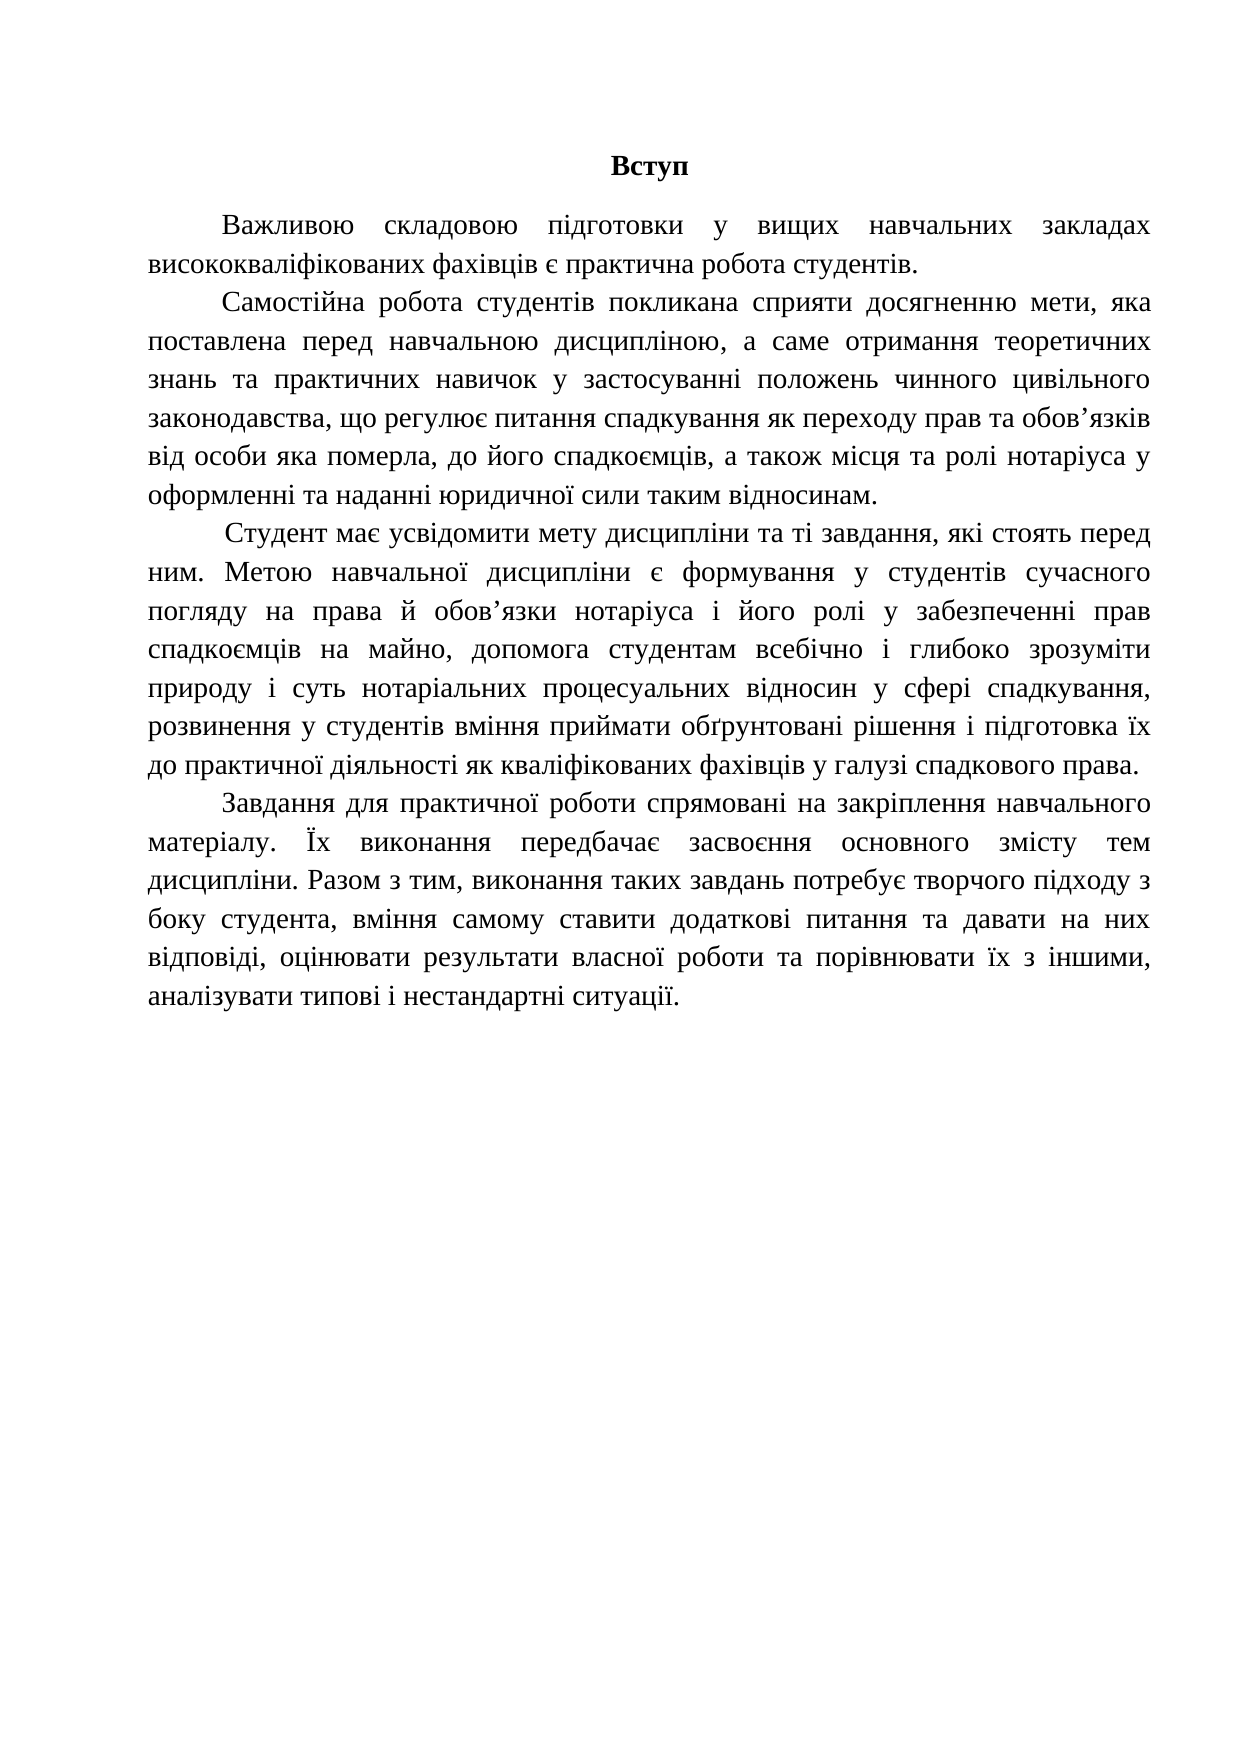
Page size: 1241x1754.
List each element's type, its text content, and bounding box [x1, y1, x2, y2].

text Завдання для практичної роботи спрямовані на закріплення навчального матеріалу. Їх виконання передбачає засвоєння основного змісту тем дисципліни. Разом з тим, виконання таких завдань потребує творчого підходу з боку студента, вміння самому ставити додаткові питання та давати на них відповіді, оцінювати результати власної роботи та порівнювати їх з іншими, аналізувати типові і нестандартні ситуації. [148, 785, 1152, 1012]
text Самостійна робота студентів покликана сприяти досягненню мети, яка поставлена перед навчальною дисципліною, а саме отримання теоретичних знань та практичних навичок у застосуванні положень чинного цивільного законодавства, що регулює питання спадкування як переходу прав та обов’язків від особи яка померла, до його спадкоємців, а також місця та ролі нотаріуса у оформленні та наданні юридичної сили таким відносинам. [148, 284, 1152, 511]
text Студент має усвідомити мету дисципліни та ті завдання, які стоять перед ним. Метою навчальної дисципліни є формування у студентів сучасного погляду на права й обов’язки нотаріуса і його ролі у забезпеченні прав спадкоємців на майно, допомога студентам всебічно і глибоко зрозуміти природу і суть нотаріальних процесуальних відносин у сфері спадкування, розвинення у студентів вміння приймати обґрунтовані рішення і підготовка їх до практичної діяльності як кваліфікованих фахівців у галузі спадкового права. [148, 516, 1152, 780]
text Вступ [148, 148, 1152, 181]
text Важливою складовою підготовки у вищих навчальних закладах висококваліфікованих фахівців є практична робота студентів. [148, 207, 1152, 279]
